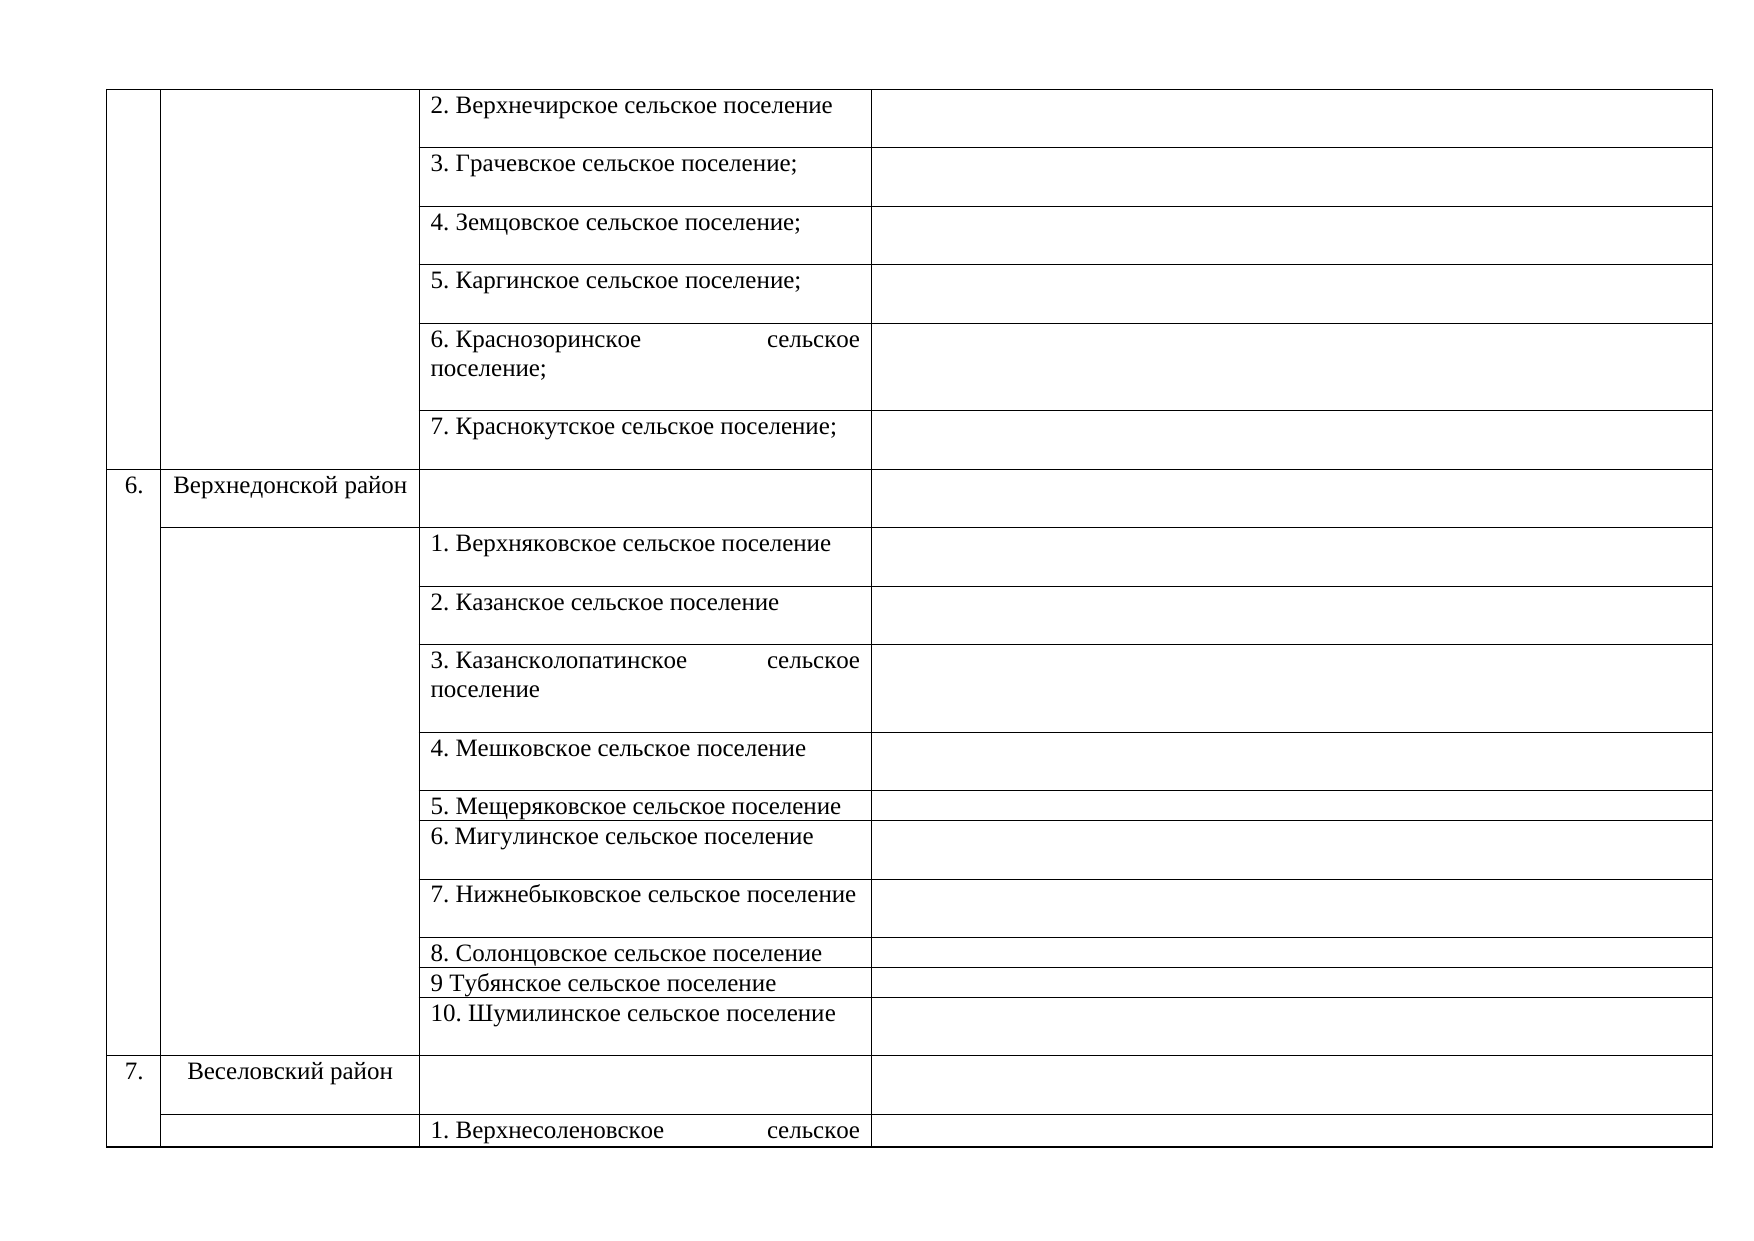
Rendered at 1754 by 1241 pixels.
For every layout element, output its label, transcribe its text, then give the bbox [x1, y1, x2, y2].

table_cell 9 Тубянское сельское поселение [420, 968, 871, 997]
table_cell 2. Казанское сельское поселение [420, 587, 871, 644]
table_cell 4. Мешковское сельское поселение [420, 733, 871, 790]
table_cell Веселовский район [161, 1056, 419, 1114]
table_cell 10. Шумилинское сельское поселение [420, 998, 871, 1055]
table_cell [872, 148, 1712, 206]
table_cell [872, 880, 1712, 937]
table_cell [872, 265, 1712, 323]
table_cell [872, 998, 1712, 1055]
table_cell 7. [107, 1056, 160, 1146]
table_cell [872, 968, 1712, 997]
table_cell 1. Верхняковское сельское поселение [420, 528, 871, 586]
table_cell [161, 528, 419, 1055]
table_cell 6. [107, 470, 160, 1055]
table_cell 3. Казансколопатинское сельское поселение [420, 645, 871, 732]
table_cell [872, 1115, 1712, 1146]
table_cell Верхнедонской район [161, 470, 419, 527]
table_cell [872, 645, 1712, 732]
table_cell 4. Земцовское сельское поселение; [420, 207, 871, 264]
table_cell [872, 1056, 1712, 1114]
table_cell 8. Солонцовское сельское поселение [420, 938, 871, 967]
table_cell [872, 411, 1712, 469]
table_cell 6. Мигулинское сельское поселение [420, 821, 871, 878]
table_cell 5. Каргинское сельское поселение; [420, 265, 871, 323]
table_cell [872, 90, 1712, 147]
table_cell 3. Грачевское сельское поселение; [420, 148, 871, 206]
table_cell [872, 324, 1712, 410]
table_cell 7. Нижнебыковское сельское поселение [420, 880, 871, 937]
table_cell 7. Краснокутское сельское поселение; [420, 411, 871, 469]
table_cell [872, 791, 1712, 820]
table_cell [872, 938, 1712, 967]
table_cell [161, 1115, 419, 1146]
table_cell [872, 587, 1712, 644]
table_cell [872, 733, 1712, 790]
table_cell [420, 1056, 871, 1114]
table_cell [420, 470, 871, 527]
table_cell 5. Мещеряковское сельское поселение [420, 791, 871, 820]
table_cell [872, 207, 1712, 264]
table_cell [420, 1115, 871, 1146]
table_cell [161, 90, 419, 469]
table_cell 2. Верхнечирское сельское поселение [420, 90, 871, 147]
table_cell [872, 528, 1712, 586]
table_cell [872, 470, 1712, 527]
table_cell 6. Краснозоринское сельское поселение; [420, 324, 871, 410]
table_cell [872, 821, 1712, 878]
